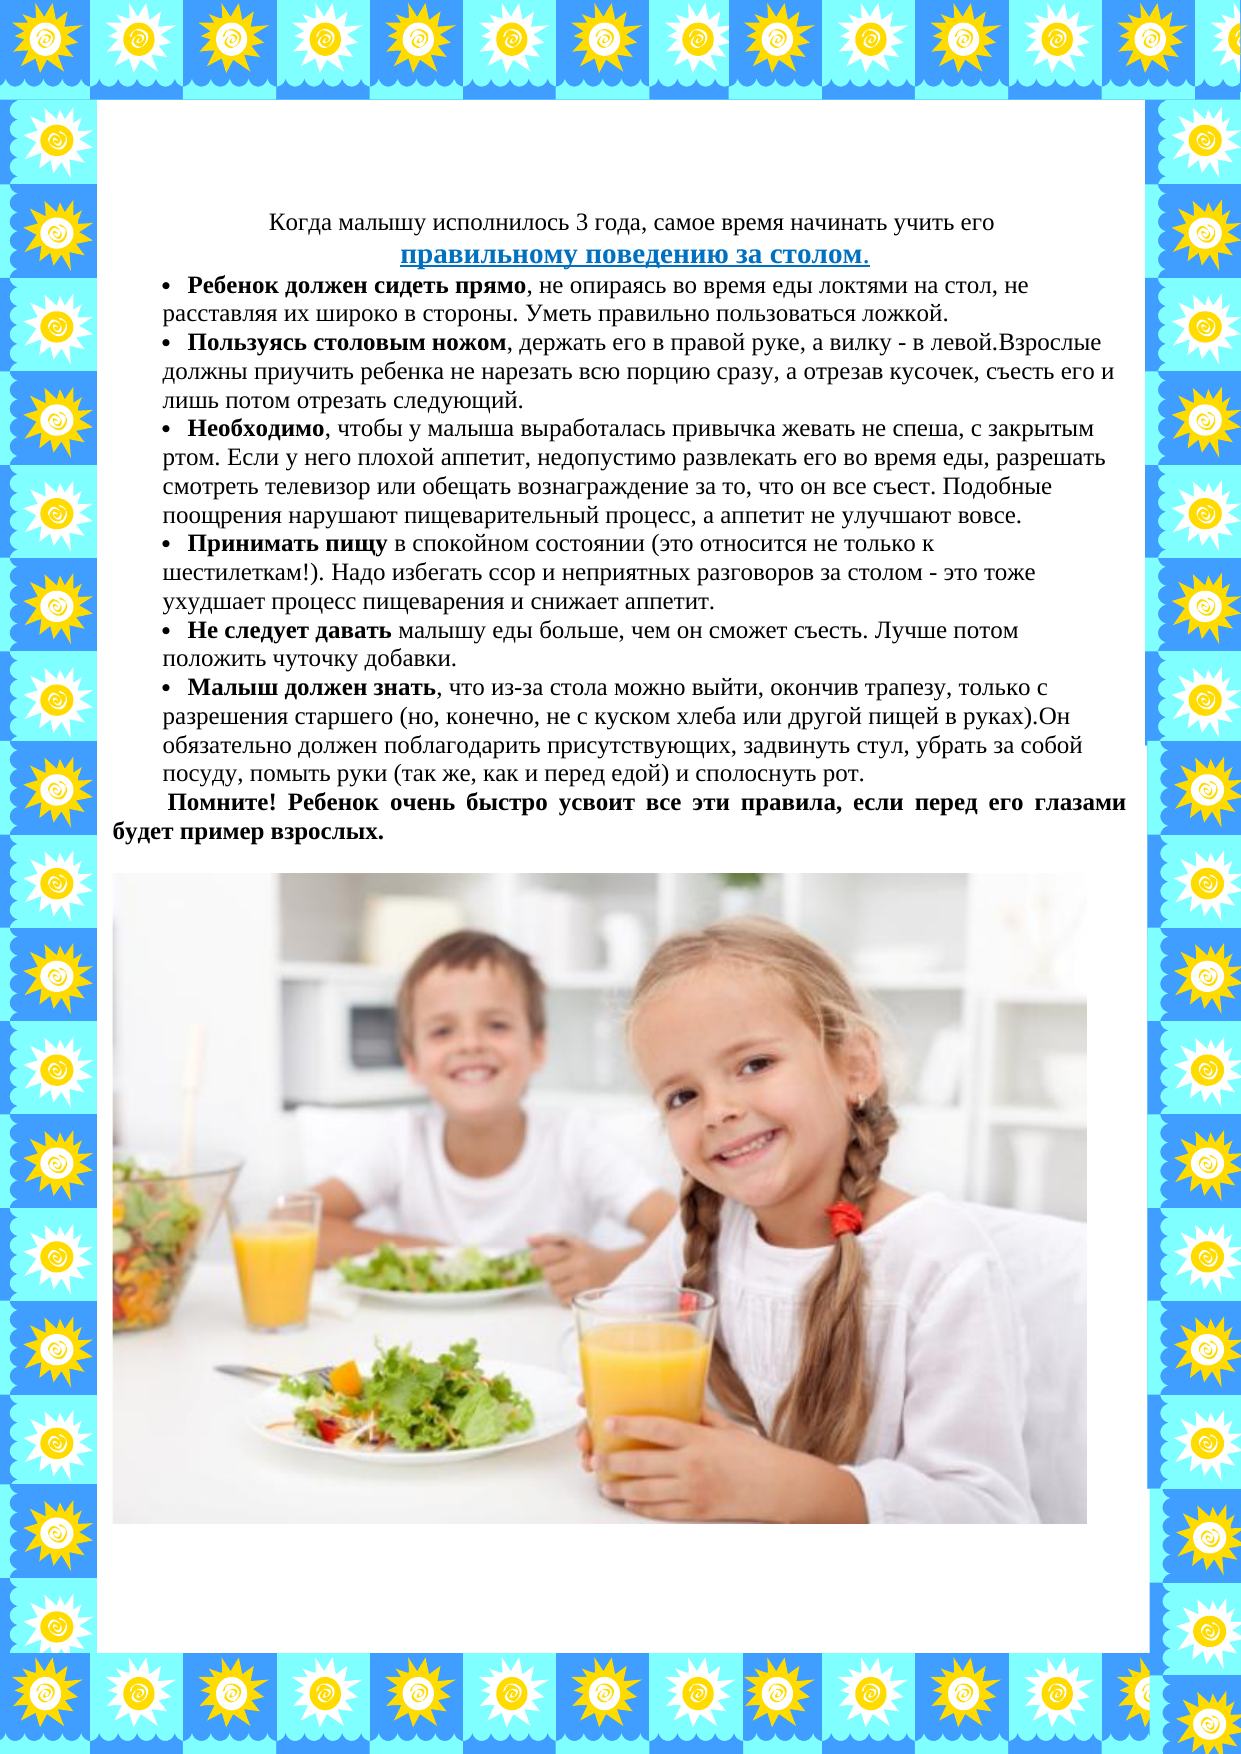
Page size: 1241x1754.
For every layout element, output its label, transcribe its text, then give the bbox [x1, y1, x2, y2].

text Помните! Ребенок очень быстро усвоит все эти правила, если перед его глазами будет пример взрослых. [112, 787, 1128, 845]
text правильному поведению за столом. [112, 236, 1128, 270]
list Принимать пищу в спокойном состоянии (это относится не только к шестилеткам!). Надо избегать ссор и неприятных разговоров за столом - это тоже ухудшает процесс пищеварения и снижает аппетит. [162, 528, 1128, 615]
list Необходимо, чтобы у малыша выработалась привычка жевать не спеша, с закрытым ртом. Если у него плохой аппетит, недопустимо развлекать его во время еды, разрешать смотреть телевизор или обещать вознаграждение за то, что он все съест. Подобные поощрения нарушают пищеварительный процесс, а аппетит не улучшают вовсе. [162, 413, 1128, 528]
picture [112, 873, 1087, 1524]
list Малыш должен знать, что из-за стола можно выйти, окончив трапезу, только с разрешения старшего (но, конечно, не с куском хлеба или другой пищей в руках).Он обязательно должен поблагодарить присутствующих, задвинуть стул, убрать за собой посуду, помыть руки (так же, как и перед едой) и сполоснуть рот. [162, 672, 1128, 787]
list Ребенок должен сидеть прямо, не опираясь во время еды локтями на стол, не расставляя их широко в стороны. Уметь правильно пользоваться ложкой. [162, 270, 1128, 327]
list Не следует давать малышу еды больше, чем он сможет съесть. Лучше потом положить чуточку добавки. [162, 615, 1128, 672]
text Когда малышу исполнилось 3 года, самое время начинать учить его [112, 207, 1128, 236]
list Пользуясь столовым ножом, держать его в правой руке, а вилку - в левой.Взрослые должны приучить ребенка не нарезать всю порцию сразу, а отрезав кусочек, съесть его и лишь потом отрезать следующий. [162, 327, 1128, 413]
